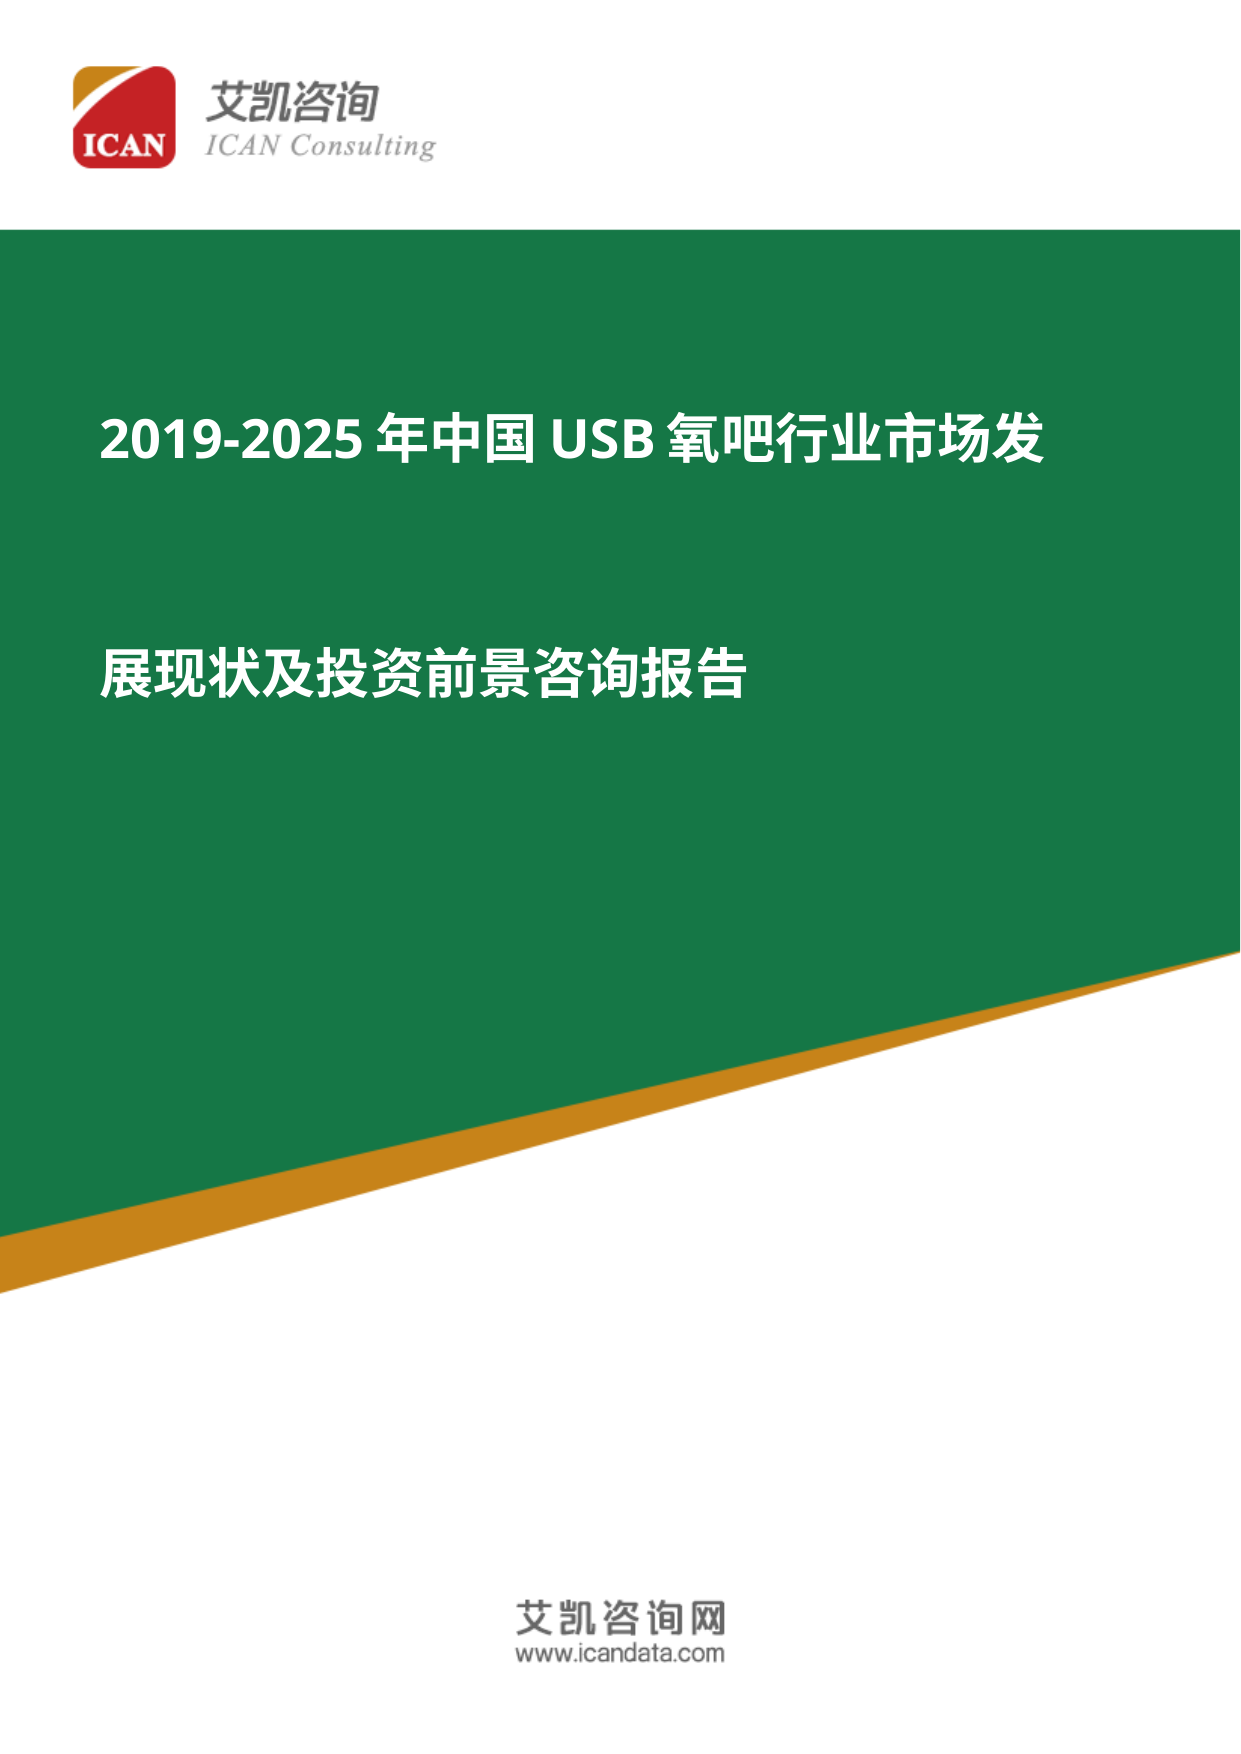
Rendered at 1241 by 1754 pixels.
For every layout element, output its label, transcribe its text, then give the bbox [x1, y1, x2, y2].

picture [0, 5, 1241, 1754]
subtitle 2019-2025年中国USB氧吧行业市场发展现状及投资前景咨询报告 [99, 386, 1053, 718]
